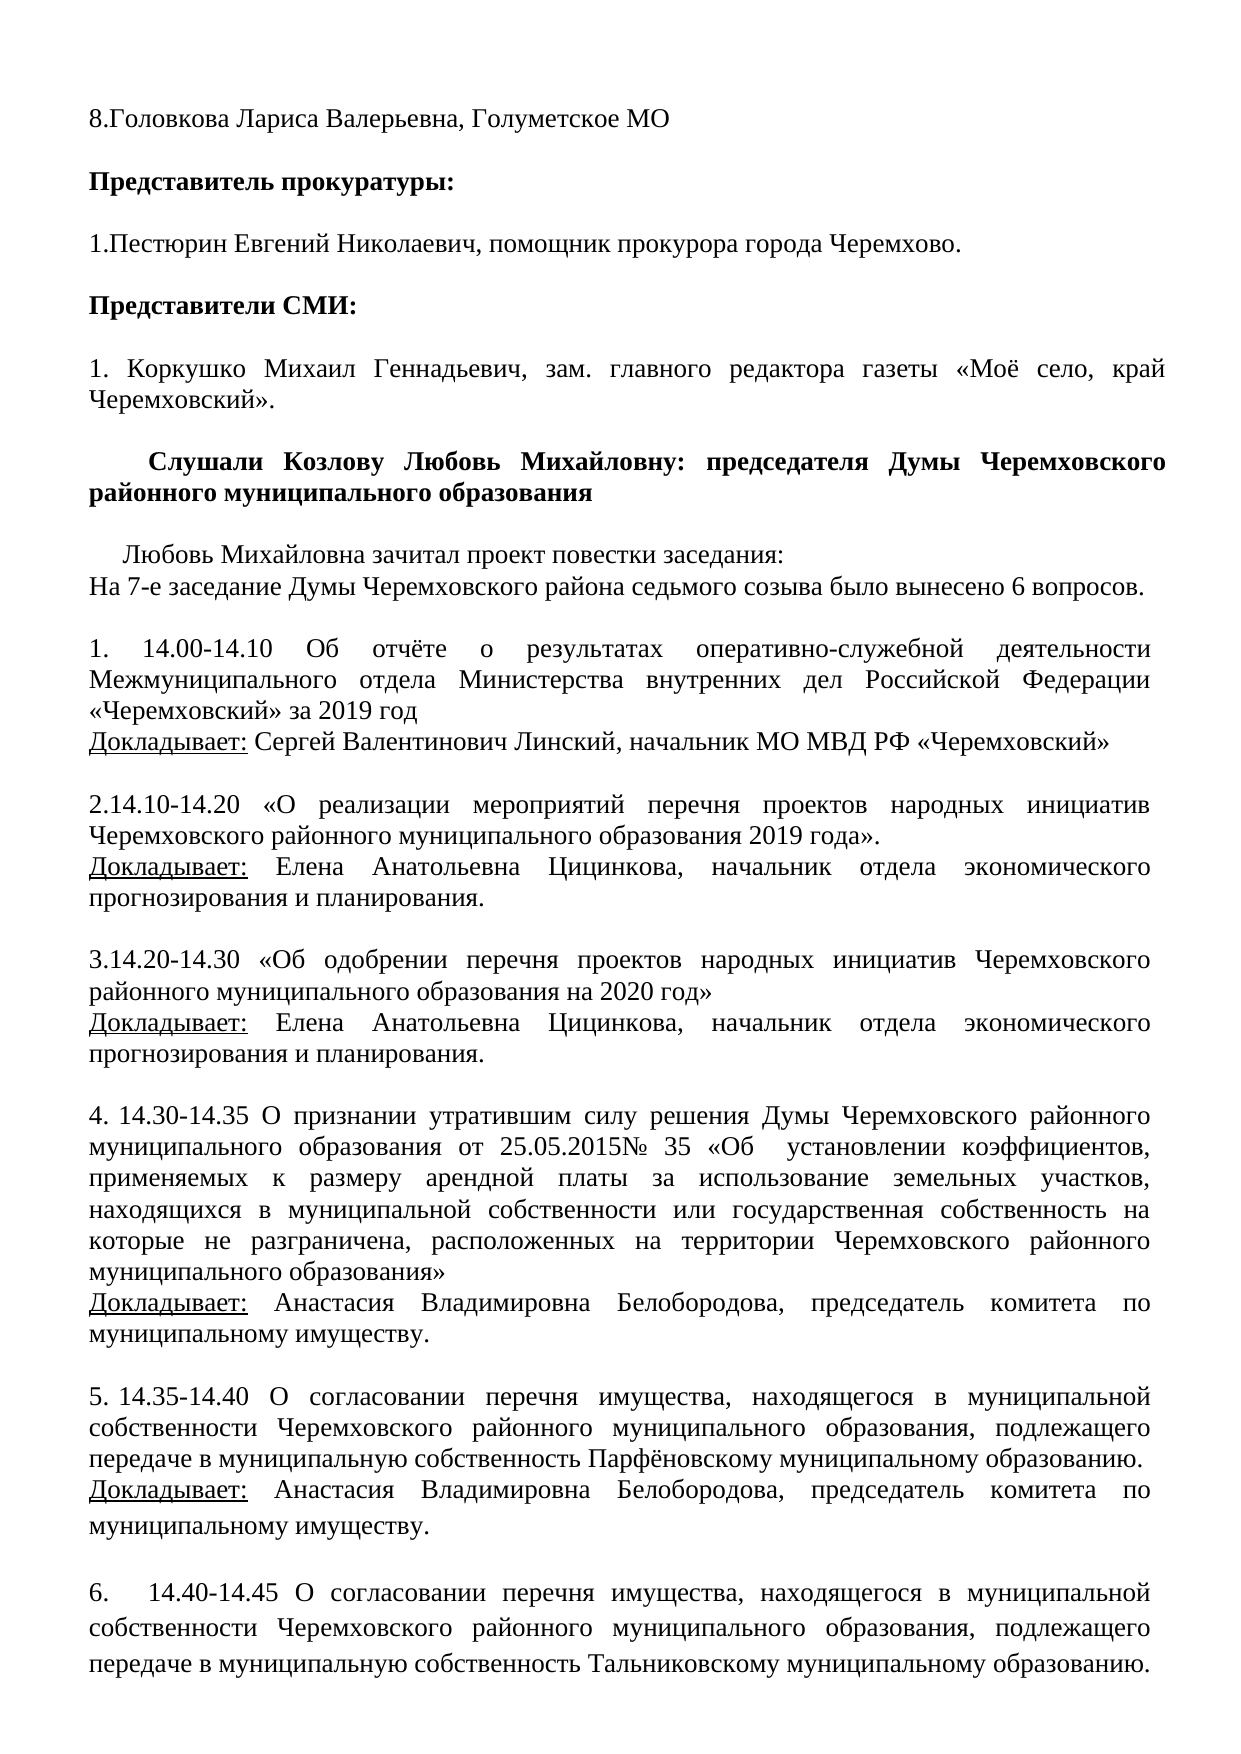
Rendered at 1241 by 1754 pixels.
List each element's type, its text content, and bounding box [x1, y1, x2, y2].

text 8.Головкова Лариса Валерьевна, Голуметское МО [89, 103, 1167, 134]
text Слушали Козлову Любовь Михайловну: председателя Думы Черемховского районного муниципального образования [89, 445, 1167, 507]
list 14.30-14.35 О признании утратившим силу решения Думы Черемховского районного муниципального образования от 25.05.2015№ 35 «Об установлении коэффициентов, применяемых к размеру арендной платы за использование земельных участков, находящихся в муниципальной собственности или государственная собственность на которые не разграничена, расположенных на территории Черемховского районного муниципального образования» [89, 1099, 1152, 1286]
text Представители СМИ: [89, 289, 1167, 321]
text Представитель прокуратуры: [89, 165, 1167, 196]
text 3.14.20-14.30 «Об одобрении перечня проектов народных инициатив Черемховского районного муниципального образования на 2020 год» [89, 943, 1152, 1006]
text 2.14.10-14.20 «О реализации мероприятий перечня проектов народных инициатив Черемховского районного муниципального образования 2019 года». [89, 788, 1152, 850]
list 14.35-14.40 О согласовании перечня имущества, находящегося в муниципальной собственности Черемховского районного муниципального образования, подлежащего передаче в муниципальную собственность Парфёновскому муниципальному образованию. [89, 1379, 1152, 1473]
text На 7-е заседание Думы Черемховского района седьмого созыва было вынесено 6 вопросов. [89, 570, 1152, 601]
list Докладывает: Елена Анатольевна Цицинкова, начальник отдела экономического прогнозирования и планирования. [89, 1006, 1152, 1068]
text 1. 14.00-14.10 Об отчёте о результатах оперативно-служебной деятельности Межмуниципального отдела Министерства внутренних дел Российской Федерации «Черемховский» за 2019 год [89, 632, 1152, 726]
list 14.40-14.45 О согласовании перечня имущества, находящегося в муниципальной собственности Черемховского районного муниципального образования, подлежащего передаче в муниципальную собственность Тальниковскому муниципальному образованию. [89, 1576, 1152, 1678]
list Докладывает: Анастасия Владимировна Белобородова, председатель комитета по муниципальному имуществу. [89, 1473, 1152, 1540]
text Любовь Михайловна зачитал проект повестки заседания: [89, 539, 1167, 570]
text 1.Пестюрин Евгений Николаевич, помощник прокурора города Черемхово. [89, 227, 1167, 258]
list Докладывает: Анастасия Владимировна Белобородова, председатель комитета по муниципальному имуществу. [89, 1286, 1152, 1348]
text Докладывает: Сергей Валентинович Линский, начальник МО МВД РФ «Черемховский» [89, 726, 1152, 757]
text 1. Коркушко Михаил Геннадьевич, зам. главного редактора газеты «Моё село, край Черемховский». [89, 352, 1167, 414]
list Докладывает: Елена Анатольевна Цицинкова, начальник отдела экономического прогнозирования и планирования. [89, 850, 1152, 912]
